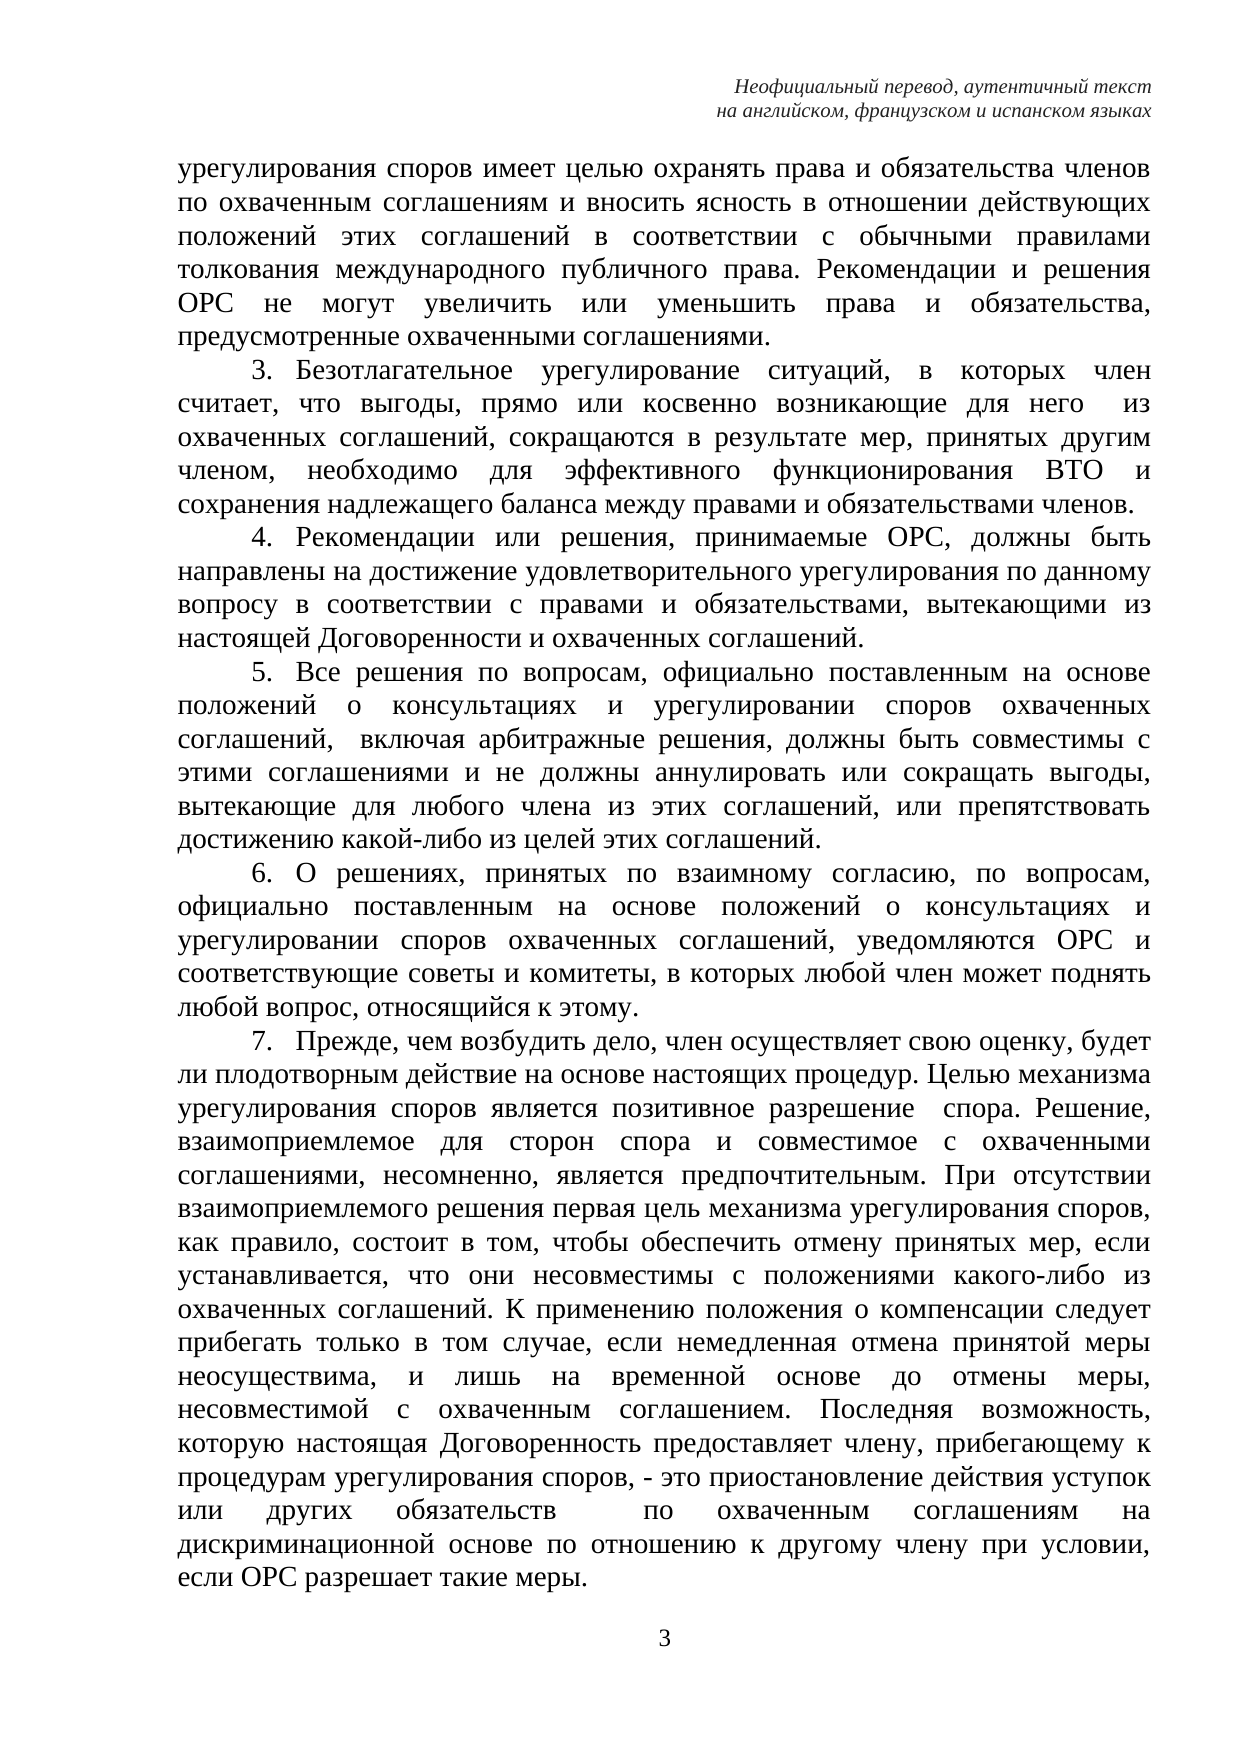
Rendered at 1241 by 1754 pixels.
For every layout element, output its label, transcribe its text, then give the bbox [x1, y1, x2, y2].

text 7. Прежде, чем возбудить дело, член осуществляет свою оценку, будет ли плодотворным действие на основе настоящих процедур. Целью механизма урегулирования споров является позитивное разрешение спора. Решение, взаимоприемлемое для сторон спора и совместимое с охваченными соглашениями, несомненно, является предпочтительным. При отсутствии взаимоприемлемого решения первая цель механизма урегулирования споров, как правило, состоит в том, чтобы обеспечить отмену принятых мер, если устанавливается, что они несовместимы с положениями какого-либо из охваченных соглашений. К применению положения о компенсации следует прибегать только в том случае, если немедленная отмена принятой меры неосуществима, и лишь на временной основе до отмены меры, несовместимой с охваченным соглашением. Последняя возможность, которую настоящая Договоренность предоставляет члену, прибегающему к процедурам урегулирования споров, - это приостановление действия уступок или других обязательств по охваченным соглашениям на дискриминационной основе по отношению к другому члену при условии, если ОРС разрешает такие меры. [177, 1023, 1152, 1593]
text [177, 151, 1152, 352]
text 6. О решениях, принятых по взаимному согласию, по вопросам, официально поставленным на основе положений о консультациях и урегулировании споров охваченных соглашений, уведомляются ОРС и соответствующие советы и комитеты, в которых любой член может поднять любой вопрос, относящийся к этому. [177, 855, 1152, 1023]
text 3. Безотлагательное урегулирование ситуаций, в которых член считает, что выгоды, прямо или косвенно возникающие для него из охваченных соглашений, сокращаются в результате мер, принятых другим членом, необходимо для эффективного функционирования ВТО и сохранения надлежащего баланса между правами и обязательствами членов. [177, 352, 1152, 519]
text 5. Все решения по вопросам, официально поставленным на основе положений о консультациях и урегулировании споров охваченных соглашений, включая арбитражные решения, должны быть совместимы с этими соглашениями и не должны аннулировать или сокращать выгоды, вытекающие для любого члена из этих соглашений, или препятствовать достижению какой-либо из целей этих соглашений. [177, 654, 1152, 855]
text 4. Рекомендации или решения, принимаемые ОРС, должны быть направлены на достижение удовлетворительного урегулирования по данному вопросу в соответствии с правами и обязательствами, вытекающими из настоящей Договоренности и охваченных соглашений. [177, 519, 1152, 654]
